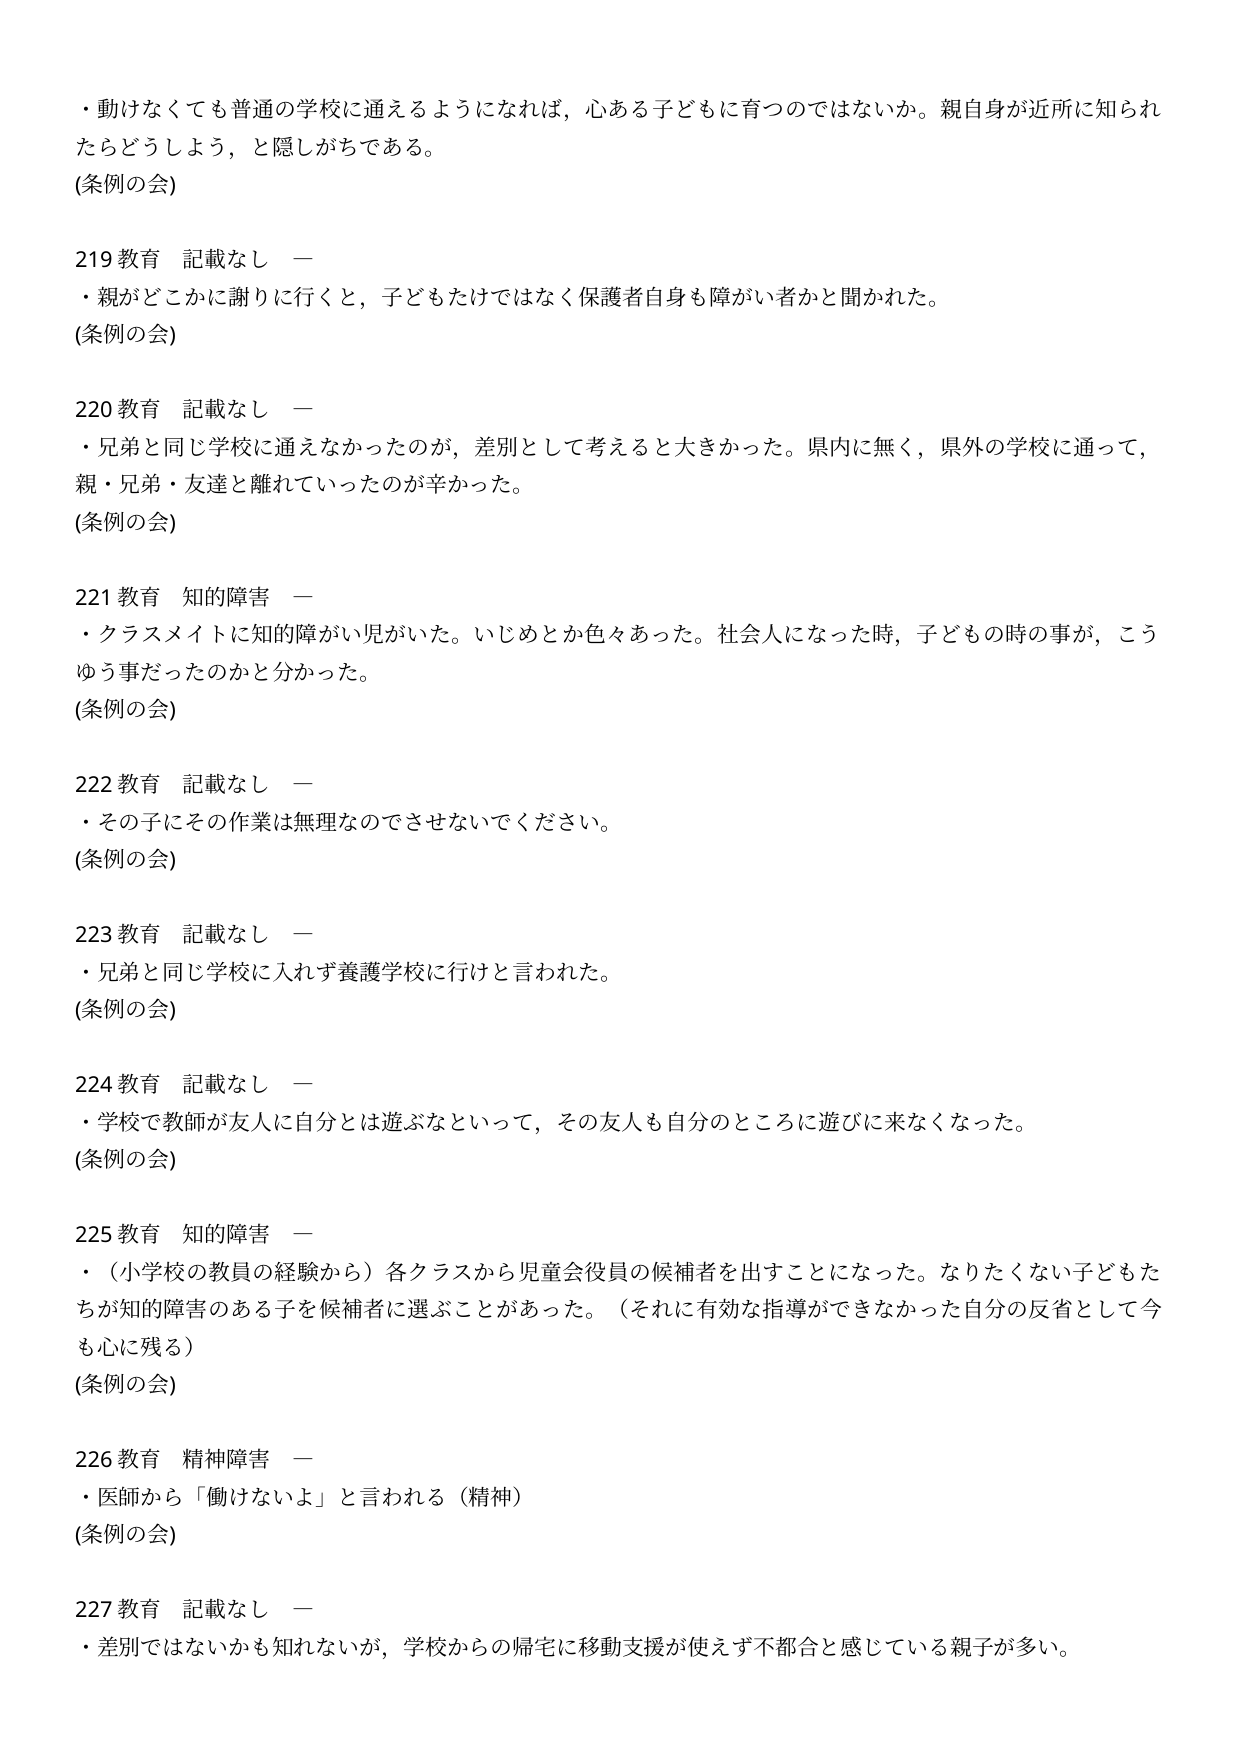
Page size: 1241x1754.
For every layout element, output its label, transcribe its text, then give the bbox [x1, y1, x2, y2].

text ・兄弟と同じ学校に入れず養護学校に行けと言われた。 [75, 952, 1165, 989]
text ・親がどこかに謝りに行くと，子どもたけではなく保護者自身も障がい者かと聞かれた。 [75, 277, 1165, 314]
text (条例の会) [75, 989, 1165, 1027]
text ・兄弟と同じ学校に通えなかったのが，差別として考えると大きかった。県内に無く，県外の学校に通って，親・兄弟・友達と離れていったのが辛かった。 [75, 427, 1165, 502]
text ・（小学校の教員の経験から）各クラスから児童会役員の候補者を出すことになった。なりたくない子どもたちが知的障害のある子を候補者に選ぶことがあった。（それに有効な指導ができなかった自分の反省として今も心に残る） [75, 1252, 1165, 1364]
text 219教育 記載なし ― [75, 239, 1165, 277]
text 220教育 記載なし ― [75, 389, 1165, 427]
text (条例の会) [75, 1364, 1165, 1402]
text (条例の会) [75, 314, 1165, 352]
text 222教育 記載なし ― [75, 764, 1165, 802]
text (条例の会) [75, 502, 1165, 539]
text (条例の会) [75, 1514, 1165, 1552]
text 227教育 記載なし ― [75, 1589, 1165, 1627]
text ・差別ではないかも知れないが，学校からの帰宅に移動支援が使えず不都合と感じている親子が多い。 [75, 1627, 1165, 1664]
text 225教育 知的障害 ― [75, 1214, 1165, 1252]
text (条例の会) [75, 164, 1165, 202]
text (条例の会) [75, 839, 1165, 877]
text ・その子にその作業は無理なのでさせないでください。 [75, 802, 1165, 839]
text ・動けなくても普通の学校に通えるようになれば，心ある子どもに育つのではないか。親自身が近所に知られたらどうしよう，と隠しがちである。 [75, 89, 1165, 164]
text 226教育 精神障害 ― [75, 1439, 1165, 1477]
text ・クラスメイトに知的障がい児がいた。いじめとか色々あった。社会人になった時，子どもの時の事が，こうゆう事だったのかと分かった。 [75, 614, 1165, 689]
text ・医師から「働けないよ」と言われる（精神） [75, 1477, 1165, 1514]
text 224教育 記載なし ― [75, 1064, 1165, 1102]
text (条例の会) [75, 689, 1165, 727]
text (条例の会) [75, 1139, 1165, 1177]
text 223教育 記載なし ― [75, 914, 1165, 952]
text ・学校で教師が友人に自分とは遊ぶなといって，その友人も自分のところに遊びに来なくなった。 [75, 1102, 1165, 1139]
text 221教育 知的障害 ― [75, 577, 1165, 614]
